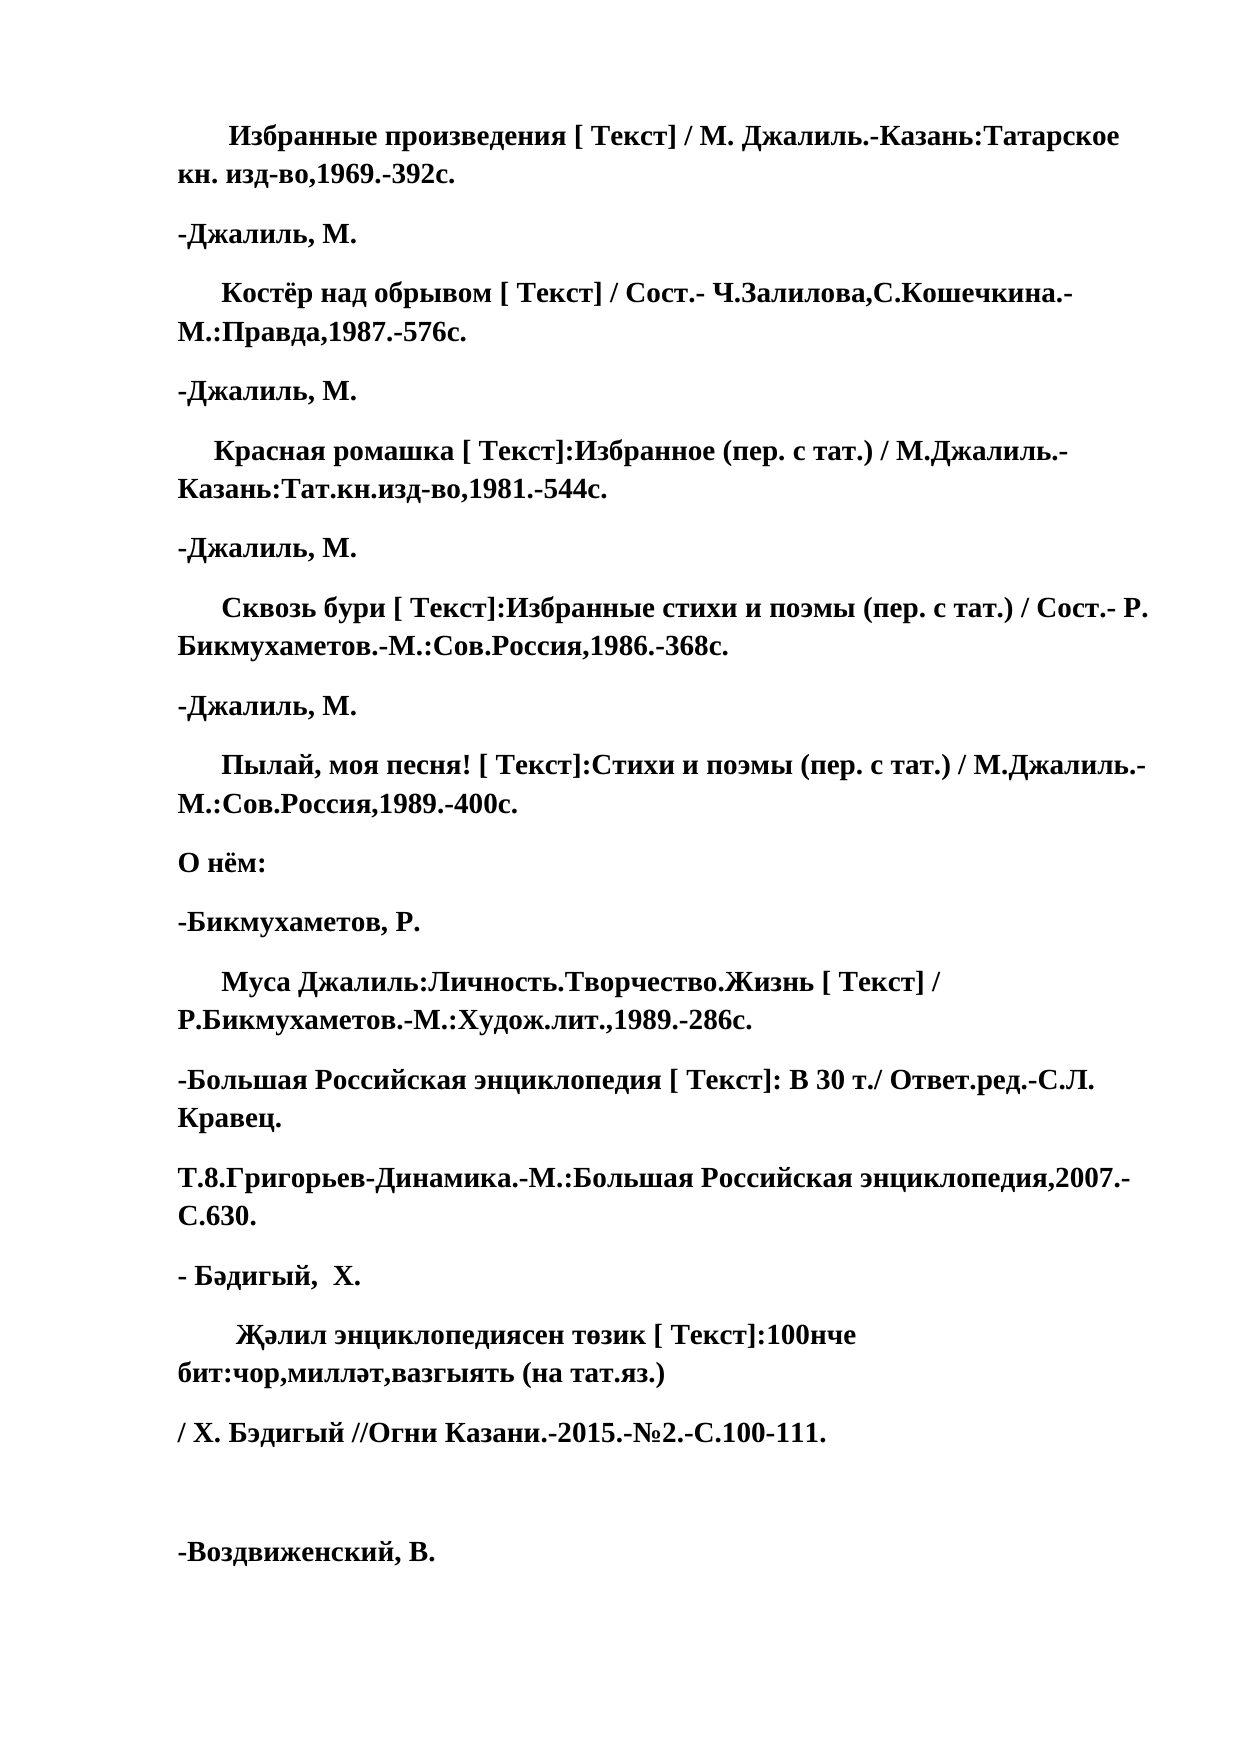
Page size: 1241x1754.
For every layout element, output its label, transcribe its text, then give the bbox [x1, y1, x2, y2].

text - Бәдигый, Х. [177, 1258, 1152, 1291]
text -Джалиль, М. [177, 531, 1152, 564]
text Красная ромашка [ Текст]:Избранное (пер. с тат.) / М.Джалиль.-Казань:Тат.кн.изд-во,1981.-544с. [177, 433, 1152, 505]
text -Джалиль, М. [177, 216, 1152, 249]
text Т.8.Григорьев-Динамика.-М.:Большая Российская энциклопедия,2007.-С.630. [177, 1160, 1152, 1232]
text -Джалиль, М. [177, 688, 1152, 721]
text Избранные произведения [ Текст] / М. Джалиль.-Казань:Татарское кн. изд-во,1969.-392с. [177, 118, 1152, 190]
text Җәлил энциклопедиясен төзик [ Текст]:100нче бит:чор,милләт,вазгыять (на тат.яз.) [177, 1317, 1152, 1389]
text Муса Джалиль:Личность.Творчество.Жизнь [ Текст] / Р.Бикмухаметов.-М.:Худож.лит.,1989.-286с. [177, 964, 1152, 1036]
text / Х. Бэдигый //Огни Казани.-2015.-№2.-С.100-111. [177, 1415, 1152, 1448]
text Пылай, моя песня! [ Текст]:Стихи и поэмы (пер. с тат.) / М.Джалиль.-М.:Сов.Россия,1989.-400с. [177, 747, 1152, 819]
text Костёр над обрывом [ Текст] / Сост.- Ч.Залилова,С.Кошечкина.-М.:Правда,1987.-576с. [177, 275, 1152, 347]
text -Джалиль, М. [177, 373, 1152, 407]
text -Бикмухаметов, Р. [177, 904, 1152, 938]
text -Воздвиженский, В. [177, 1534, 1152, 1567]
text -Большая Российская энциклопедия [ Текст]: В 30 т./ Ответ.ред.-С.Л. Кравец. [177, 1062, 1152, 1134]
text Сквозь бури [ Текст]:Избранные стихи и поэмы (пер. с тат.) / Сост.- Р. Бикмухаметов.-М.:Сов.Россия,1986.-368с. [177, 590, 1152, 662]
text О нём: [177, 845, 1152, 879]
